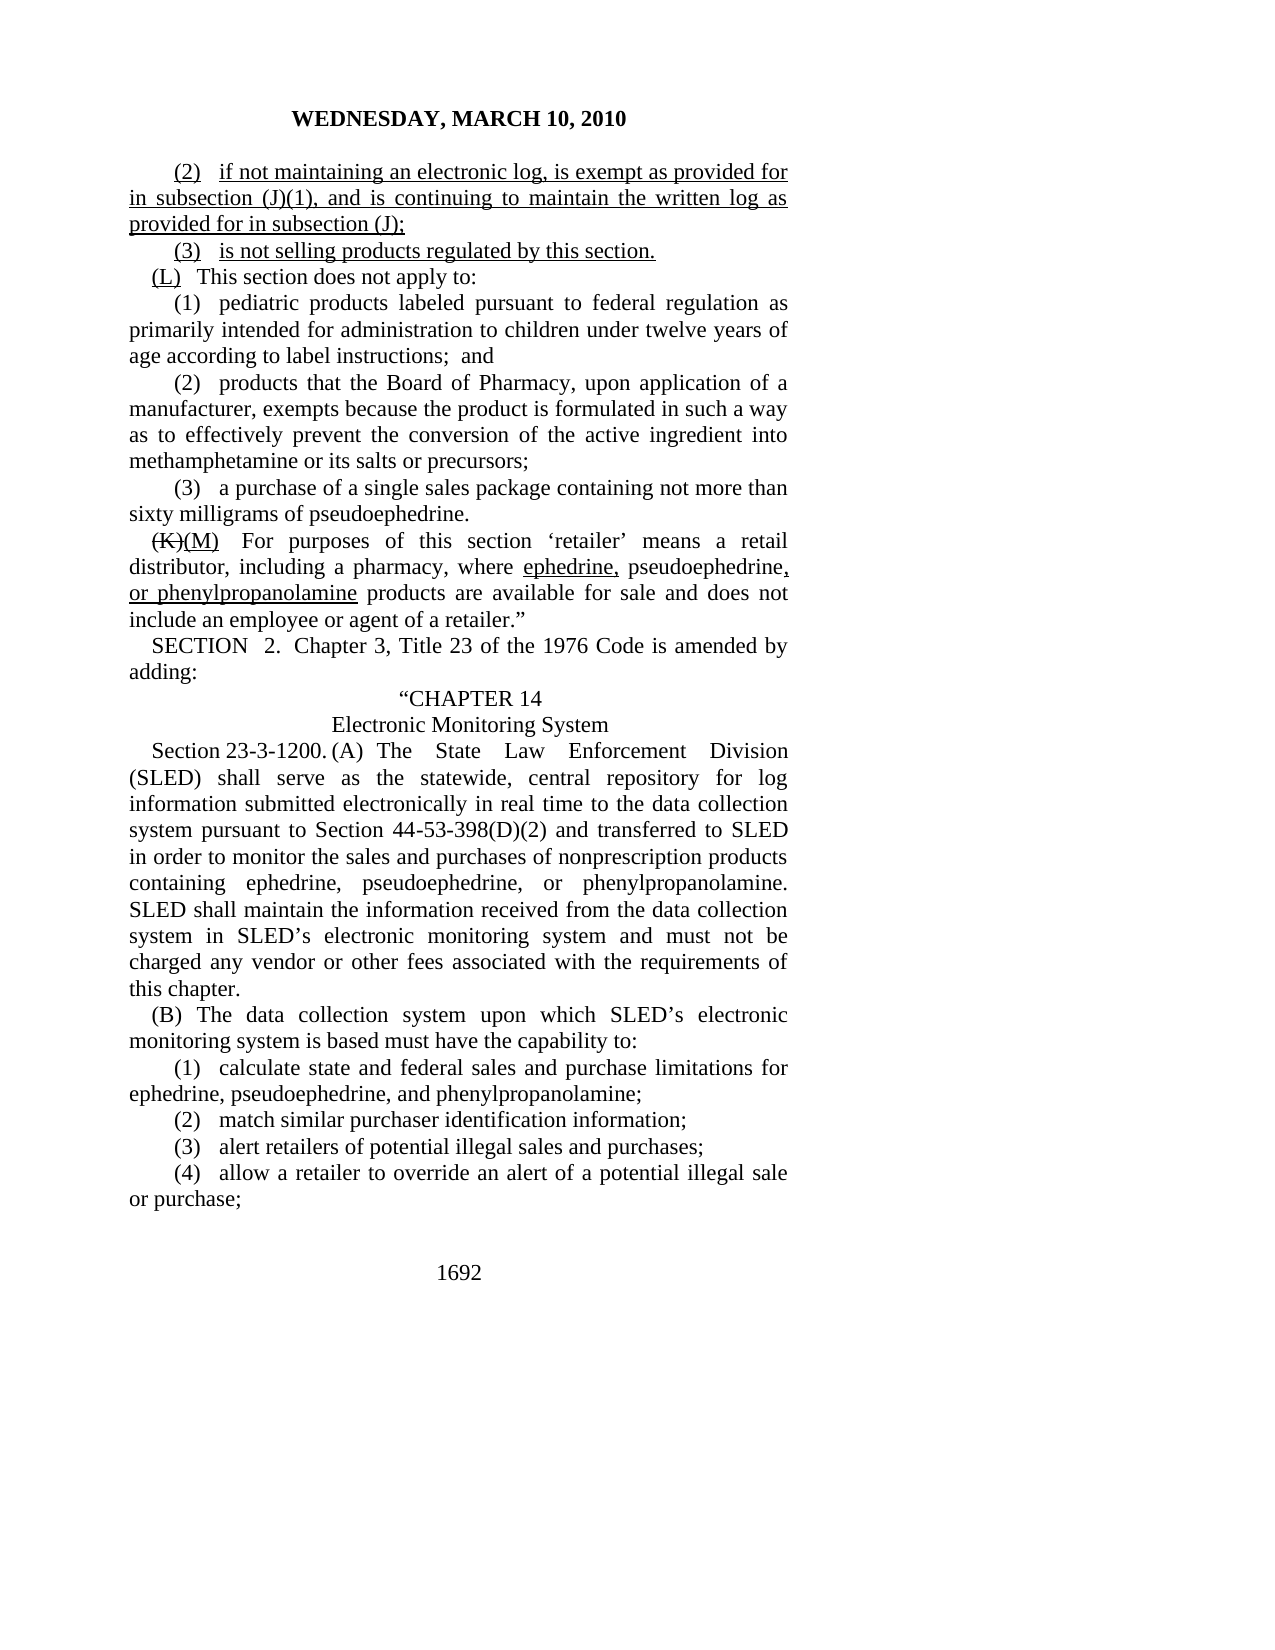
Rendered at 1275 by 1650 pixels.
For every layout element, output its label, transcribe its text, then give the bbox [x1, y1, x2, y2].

text “CHAPTER 14 [129, 685, 789, 711]
text (B) The data collection system upon which SLED’s electronic monitoring system is based must have the capability to: [129, 1001, 789, 1054]
text (2) match similar purchaser identification information; [129, 1106, 789, 1133]
text (2) products that the Board of Pharmacy, upon application of a manufacturer, exempts because the product is formulated in such a way as to effectively prevent the conversion of the active ingredient into methamphetamine or its salts or precursors; [129, 368, 789, 474]
text (K)(M) For purposes of this section ‘retailer’ means a retail distributor, including a pharmacy, where ephedrine, pseudoephedrine, or phenylpropanolamine products are available for sale and does not include an employee or agent of a retailer.” [129, 527, 789, 632]
text Electronic Monitoring System [129, 711, 789, 737]
text (3) is not selling products regulated by this section. [129, 237, 789, 263]
text (3) alert retailers of potential illegal sales and purchases; [129, 1133, 789, 1159]
text (4) allow a retailer to override an alert of a potential illegal sale or purchase; [129, 1159, 789, 1212]
text SECTION 2. Chapter 3, Title 23 of the 1976 Code is amended by adding: [129, 632, 789, 685]
text (1) pediatric products labeled pursuant to federal regulation as primarily intended for administration to children under twelve years of age according to label instructions; and [129, 289, 789, 368]
text (2) if not maintaining an electronic log, is exempt as provided for in subsection (J)(1), and is continuing to maintain the written log as provided for in subsection (J); [129, 158, 789, 237]
text Section 23-3-1200. (A) The State Law Enforcement Division (SLED) shall serve as the statewide, central repository for log information submitted electronically in real time to the data collection system pursuant to Section 44-53-398(D)(2) and transferred to SLED in order to monitor the sales and purchases of nonprescription products containing ephedrine, pseudoephedrine, or phenylpropanolamine. SLED shall maintain the information received from the data collection system in SLED’s electronic monitoring system and must not be charged any vendor or other fees associated with the requirements of this chapter. [129, 737, 789, 1001]
text (1) calculate state and federal sales and purchase limitations for ephedrine, pseudoephedrine, and phenylpropanolamine; [129, 1054, 789, 1106]
text (L) This section does not apply to: [129, 263, 789, 289]
text (3) a purchase of a single sales package containing not more than sixty milligrams of pseudoephedrine. [129, 474, 789, 527]
